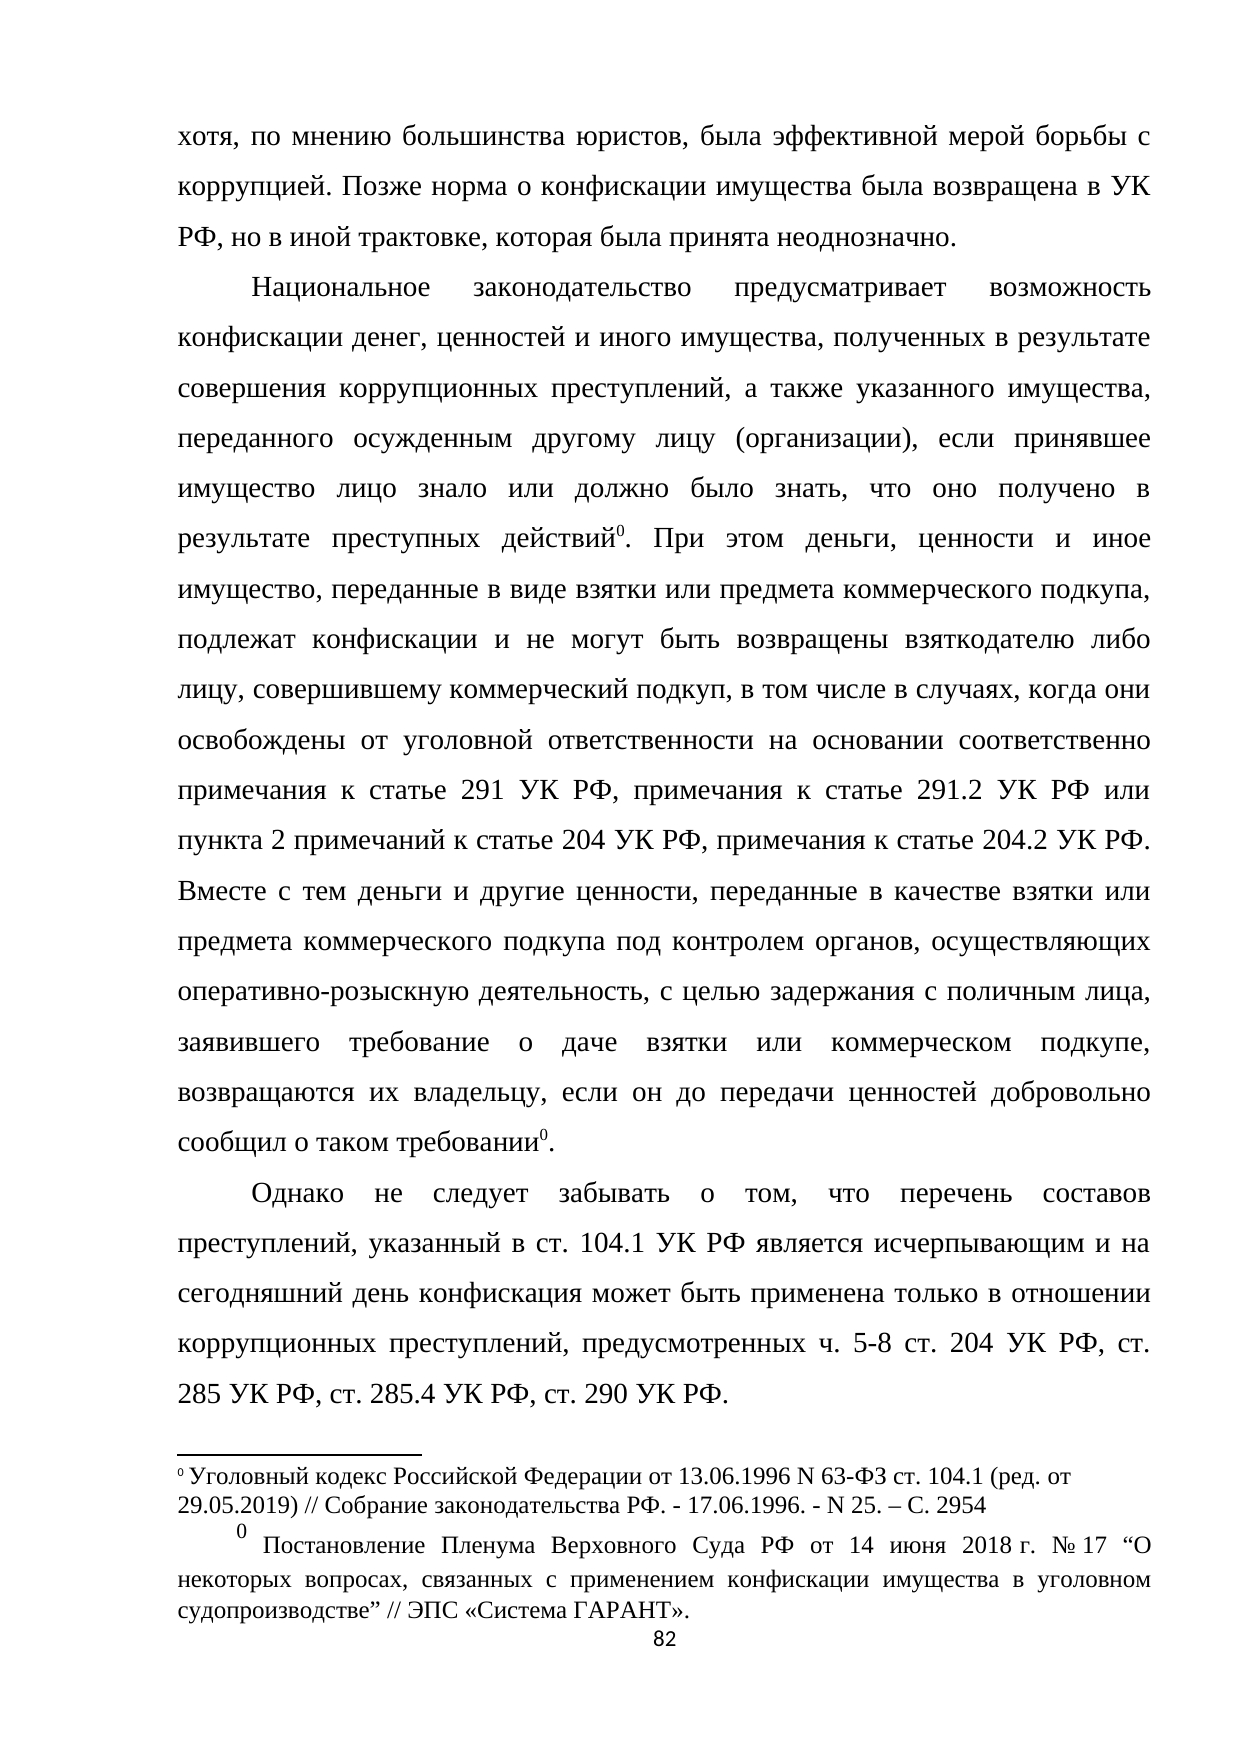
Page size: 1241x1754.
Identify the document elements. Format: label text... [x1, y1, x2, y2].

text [177, 118, 1152, 252]
text Однако не следует забывать о том, что перечень составов преступлений, указанный в ст. 104.1 УК РФ является исчерпывающим и на сегодняшний день конфискация может быть применена только в отношении коррупционных преступлений, предусмотренных ч. 5-8 ст. 204 УК РФ, ст. 285 УК РФ, ст. 285.4 УК РФ, ст. 290 УК РФ. [177, 1175, 1152, 1409]
text Национальное законодательство предусматривает возможность конфискации денег, ценностей и иного имущества, полученных в результате совершения коррупционных преступлений, а также указанного имущества, переданного осужденным другому лицу (организации), если принявшее имущество лицо знало или должно было знать, что оно получено в результате преступных действий. При этом деньги, ценности и иное имущество, переданные в виде взятки или предмета коммерческого подкупа, подлежат конфискации и не могут быть возвращены взяткодателю либо лицу, совершившему коммерческий подкуп, в том числе в случаях, когда они освобождены от уголовной ответственности на основании соответственно примечания к статье 291 УК РФ, примечания к статье 291.2 УК РФ или пункта 2 примечаний к статье 204 УК РФ, примечания к статье 204.2 УК РФ. Вместе с тем деньги и другие ценности, переданные в качестве взятки или предмета коммерческого подкупа под контролем органов, осуществляющих оперативно-розыскную деятельность, с целью задержания с поличным лица, заявившего требование о даче взятки или коммерческом подкупе, возвращаются их владельцу, если он до передачи ценностей добровольно сообщил о таком требовании. [177, 269, 1152, 1158]
